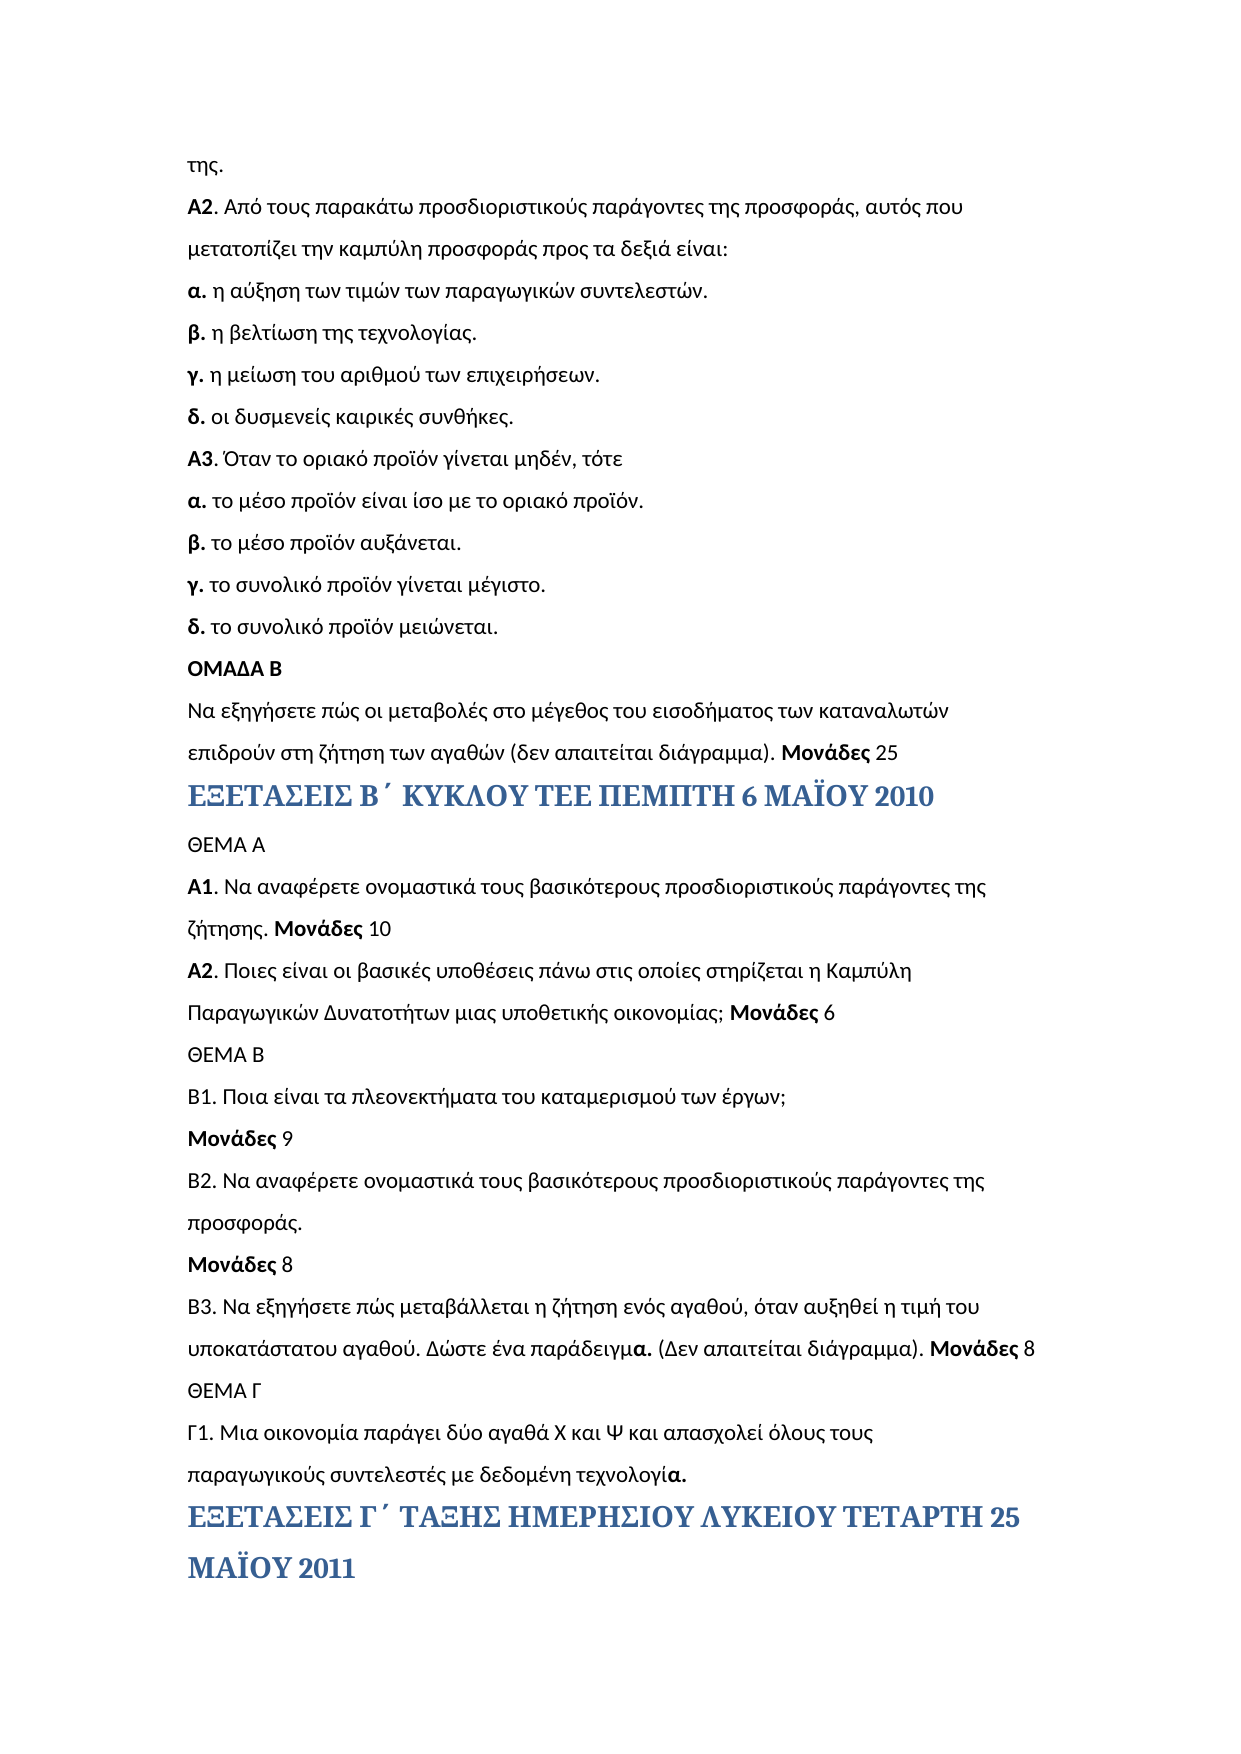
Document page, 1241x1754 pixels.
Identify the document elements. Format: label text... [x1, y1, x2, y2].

text ΕΞΕΤΑΣΕΙΣ Γ΄ ΤΑΞΗΣ ΗΜΕΡΗΣΙΟΥ ΛΥΚΕΙΟΥ ΤΕΤΑΡΤΗ 25 [187, 1502, 1107, 1535]
text Β3. Να εξηγήσετε πώς μεταβάλλεται η ζήτηση ενός αγαθού, όταν αυξηθεί η τιμή του [187, 1292, 1107, 1320]
text Μονάδες 9 [187, 1124, 1107, 1152]
text δ. οι δυσμενείς καιρικές συνθήκες. [187, 402, 1107, 430]
text επιδρούν στη ζήτηση των αγαθών (δεν απαιτείται διάγραμμα). Μονάδες 25 [187, 738, 1107, 766]
text Α2. Aπό τους παρακάτω προσδιοριστικούς παράγοντες της προσφοράς, αυτός που [187, 192, 1107, 220]
text Γ1. Μια οικονομία παράγει δύο αγαθά Χ και Ψ και απασχολεί όλους τους [187, 1418, 1107, 1446]
text υποκατάστατου αγαθού. Δώστε ένα παράδειγμα. (Δεν απαιτείται διάγραμμα). Μονάδες 8 [187, 1334, 1107, 1362]
text ΘΕΜΑ B [187, 1040, 1107, 1068]
text προσφοράς. [187, 1208, 1107, 1236]
text δ. το συνολικό προϊόν μειώνεται. [187, 612, 1107, 640]
text ΘΕΜΑ Γ [187, 1376, 1107, 1404]
text Να εξηγήσετε πώς οι μεταβολές στο μέγεθος του εισοδήματος των καταναλωτών [187, 696, 1107, 724]
text μετατοπίζει την καμπύλη προσφοράς προς τα δεξιά είναι: [187, 234, 1107, 262]
text α. το μέσο προϊόν είναι ίσο με το οριακό προϊόν. [187, 486, 1107, 514]
text Α3. Όταν το οριακό προϊόν γίνεται μηδέν, τότε [187, 444, 1107, 472]
text β. η βελτίωση της τεχνολογίας. [187, 318, 1107, 346]
text β. το μέσο προϊόν αυξάνεται. [187, 528, 1107, 556]
text Α1. Να αναφέρετε ονομαστικά τους βασικότερους προσδιοριστικούς παράγοντες της [187, 872, 1107, 900]
text B1. Ποια είναι τα πλεονεκτήματα του καταμερισμού των έργων; [187, 1082, 1107, 1110]
text ΕΞΕΤΑΣΕΙΣ Β΄ ΚΥΚΛΟΥ ΤΕΕ ΠΕΜΠΤΗ 6 ΜΑΪΟΥ 2010 [187, 780, 1107, 813]
text α. η αύξηση των τιμών των παραγωγικών συντελεστών. [187, 276, 1107, 304]
text ζήτησης. Μονάδες 10 [187, 914, 1107, 942]
text γ. το συνολικό προϊόν γίνεται μέγιστο. [187, 570, 1107, 598]
text Παραγωγικών Δυνατοτήτων μιας υποθετικής οικονομίας; Μονάδες 6 [187, 998, 1107, 1026]
text B2. Να αναφέρετε ονομαστικά τους βασικότερους προσδιοριστικούς παράγοντες της [187, 1166, 1107, 1194]
text παραγωγικούς συντελεστές με δεδομένη τεχνολογία. [187, 1460, 1107, 1488]
text Α2. Ποιες είναι οι βασικές υποθέσεις πάνω στις οποίες στηρίζεται η Καμπύλη [187, 956, 1107, 984]
text ΟΜΑΔΑ Β [187, 654, 1107, 682]
text ΘΕΜΑ A [187, 830, 1107, 858]
text ΜΑΪΟΥ 2011 [187, 1552, 1107, 1586]
text Μονάδες 8 [187, 1250, 1107, 1278]
text γ. η μείωση του αριθμού των επιχειρήσεων. [187, 360, 1107, 388]
text της. [187, 150, 1107, 178]
